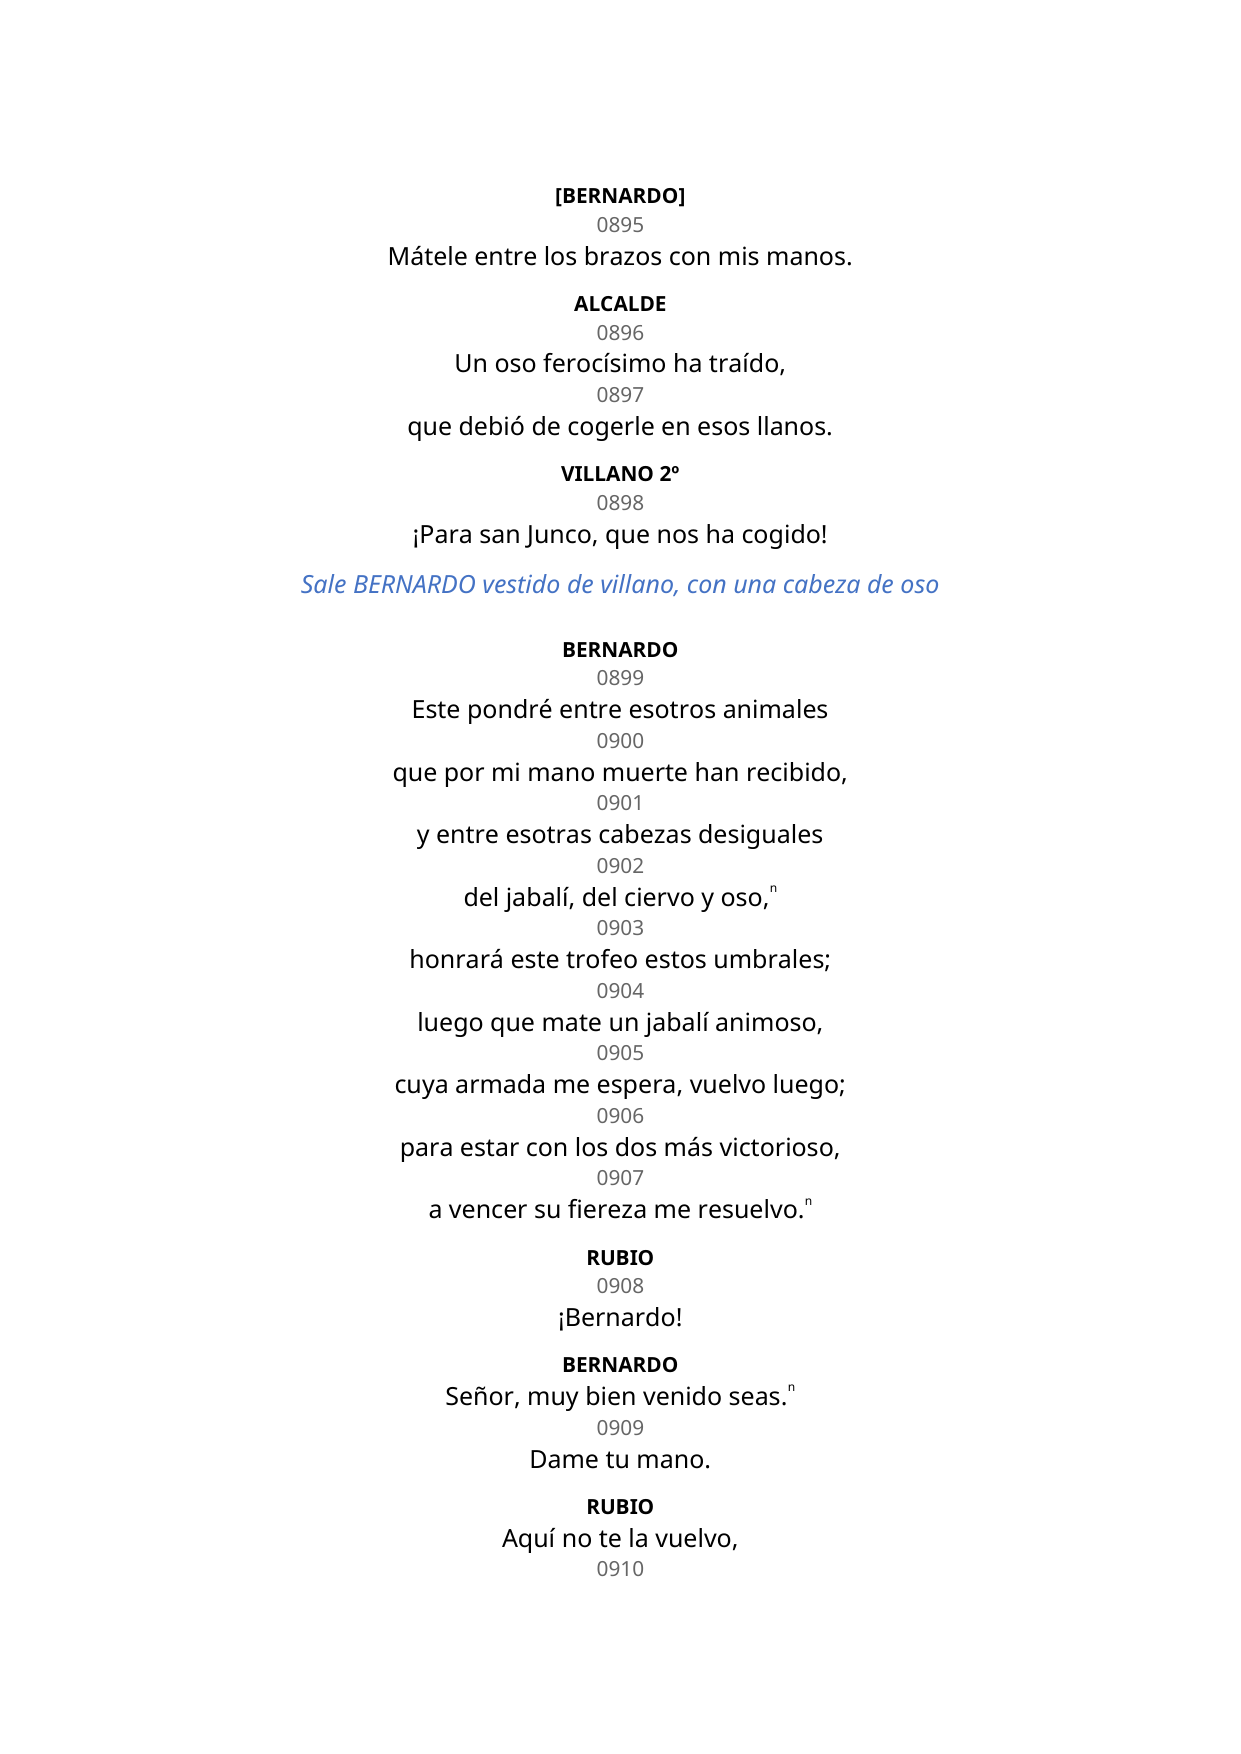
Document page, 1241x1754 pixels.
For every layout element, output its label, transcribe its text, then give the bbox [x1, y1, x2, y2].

text Este pondré entre esotros animales [177, 692, 1063, 726]
text 0897 [177, 380, 1063, 409]
text ¡Para san Junco, que nos ha cogido! [177, 516, 1063, 550]
text 0901 [177, 788, 1063, 817]
text VILLANO 2º [177, 459, 1063, 488]
text Sale BERNARDO vestido de villano, con una cabeza de oso [177, 567, 1063, 601]
text luego que mate un jabalí animoso, [177, 1004, 1063, 1038]
text 0909 [177, 1413, 1063, 1441]
text 0906 [177, 1101, 1063, 1129]
text honrará este trofeo estos umbrales; [177, 942, 1063, 976]
text 0910 [177, 1554, 1063, 1583]
text que debió de cogerle en esos llanos. [177, 409, 1063, 443]
text ¡Bernardo! [177, 1299, 1063, 1334]
text 0900 [177, 726, 1063, 754]
text 0904 [177, 976, 1063, 1004]
text Aquí no te la vuelvo, [177, 1520, 1063, 1554]
text 0898 [177, 488, 1063, 516]
text [BERNARDO] [177, 182, 1063, 210]
text RUBIO [177, 1492, 1063, 1520]
text 0905 [177, 1038, 1063, 1067]
text ALCALDE [177, 289, 1063, 318]
text para estar con los dos más victorioso, [177, 1129, 1063, 1163]
text 0899 [177, 663, 1063, 692]
text que por mi mano muerte han recibido, [177, 754, 1063, 788]
text Mátele entre los brazos con mis manos. [177, 238, 1063, 273]
text BERNARDO [177, 1350, 1063, 1379]
text BERNARDO [177, 635, 1063, 663]
text a vencer su fiereza me resuelvo.n [177, 1192, 1063, 1226]
text cuya armada me espera, vuelvo luego; [177, 1067, 1063, 1101]
text Un oso ferocísimo ha traído, [177, 346, 1063, 380]
text 0902 [177, 851, 1063, 879]
text y entre esotras cabezas desiguales [177, 817, 1063, 851]
text 0896 [177, 318, 1063, 346]
text Señor, muy bien venido seas.n [177, 1379, 1063, 1413]
text 0895 [177, 210, 1063, 238]
text 0903 [177, 913, 1063, 942]
text 0908 [177, 1271, 1063, 1299]
text 0907 [177, 1163, 1063, 1192]
text RUBIO [177, 1243, 1063, 1271]
text Dame tu mano. [177, 1441, 1063, 1475]
text del jabalí, del ciervo y oso,n [177, 879, 1063, 913]
